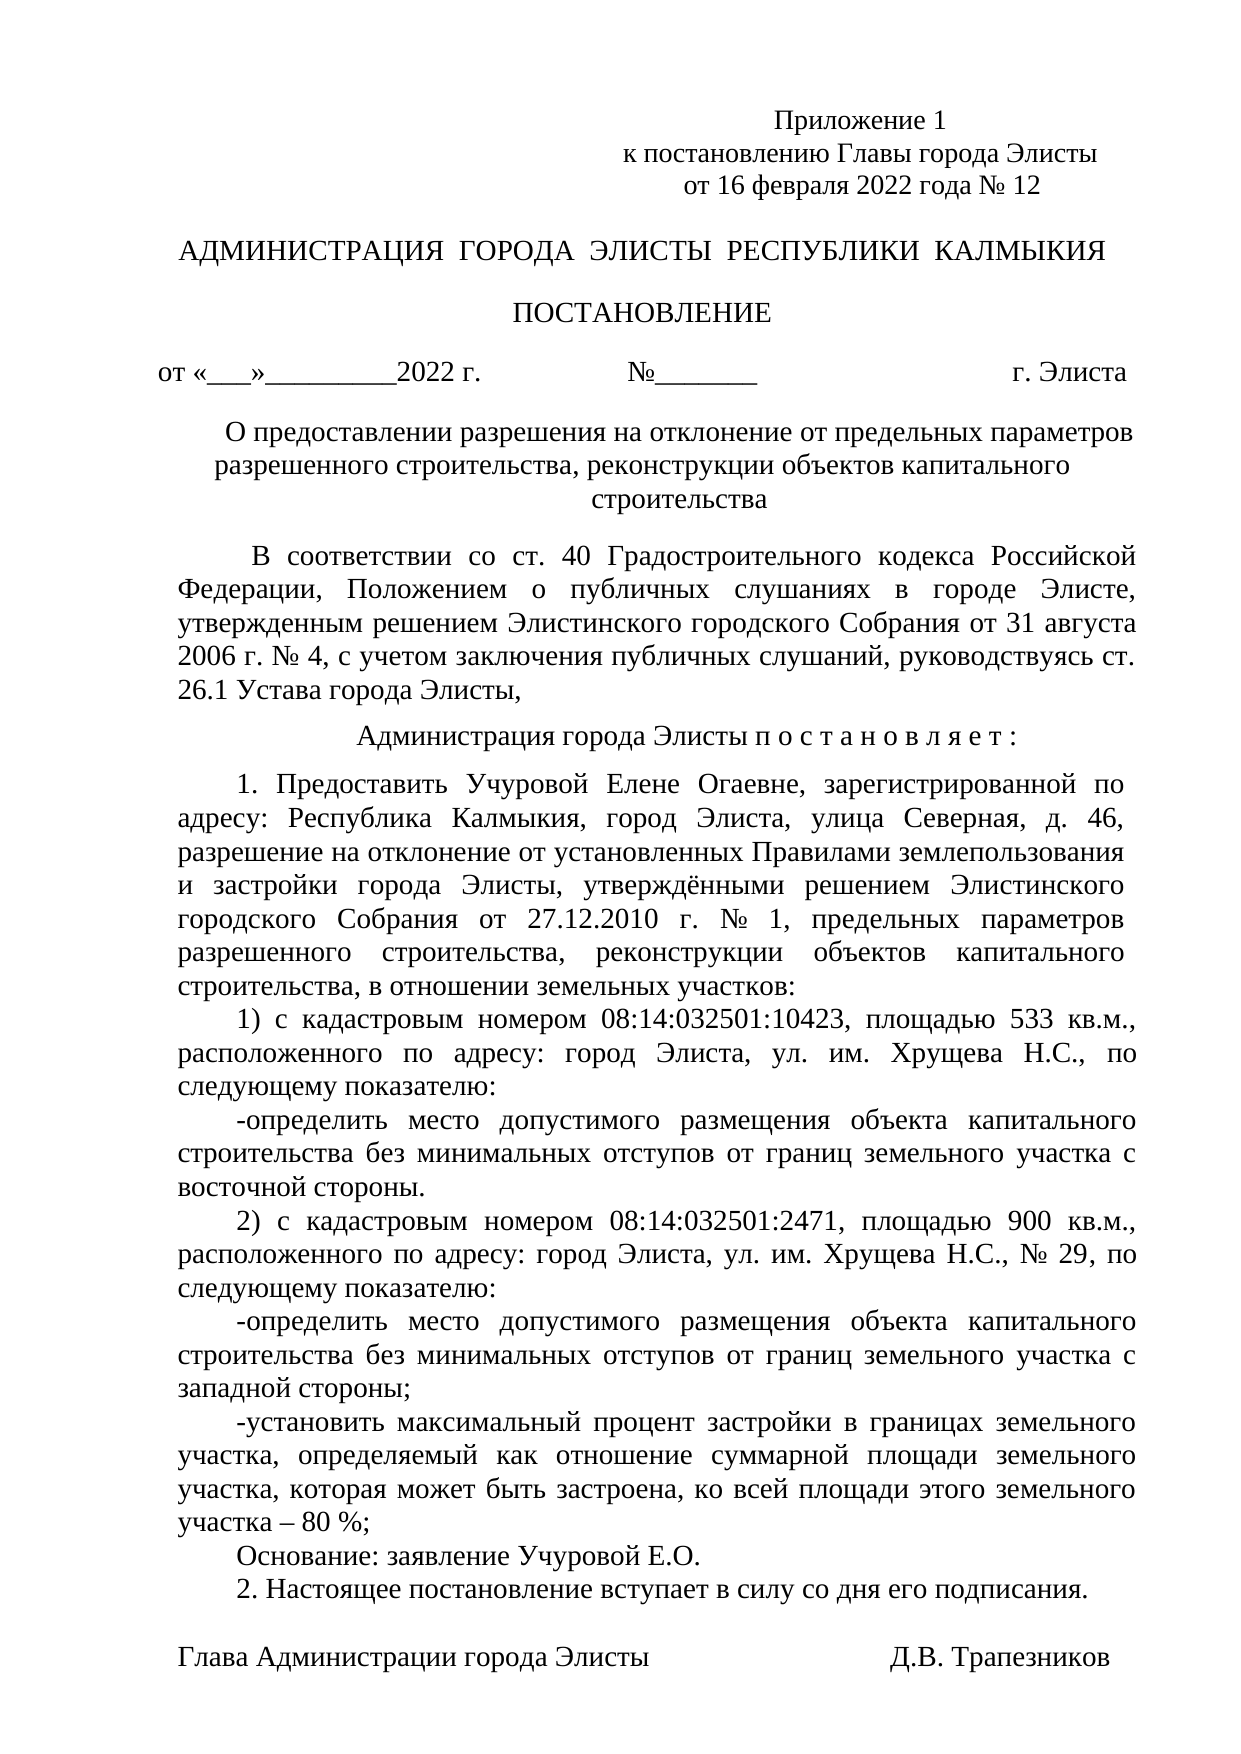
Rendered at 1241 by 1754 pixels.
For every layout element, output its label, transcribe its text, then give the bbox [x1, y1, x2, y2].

text В соответствии со ст. 40 Градостроительного кодекса Российской Федерации, Положением о публичных слушаниях в городе Элисте, утвержденным решением Элистинского городского Собрания от 31 августа 2006 г. № 4, с учетом заключения публичных слушаний, руководствуясь ст. 26.1 Устава города Элисты, [177, 538, 1137, 705]
text АДМИНИСТРАЦИЯ ГОРОДА ЭЛИСТЫ РЕСПУБЛИКИ КАЛМЫКИЯ [148, 233, 1137, 267]
text 1) с кадастровым номером 08:14:032501:10423, площадью 533 кв.м., расположенного по адресу: город Элиста, ул. им. Хрущева Н.С., по следующему показателю: [177, 1001, 1137, 1102]
text строительства [148, 481, 1137, 514]
text ПОСТАНОВЛЕНИЕ [148, 295, 1137, 329]
text 2) с кадастровым номером 08:14:032501:2471, площадью 900 кв.м., расположенного по адресу: город Элиста, ул. им. Хрущева Н.С., № 29, по следующему показателю: [177, 1203, 1137, 1303]
text 1. Предоставить Учуровой Елене Огаевне, зарегистрированной по адресу: Республика Калмыкия, город Элиста, улица Северная, д. 46, разрешение на отклонение от установленных Правилами землепользования и застройки города Элисты, утверждёнными решением Элистинского городского Собрания от 27.12.2010 г. № 1, предельных параметров разрешенного строительства, реконструкции объектов капитального строительства, в отношении земельных участков: [177, 767, 1125, 1001]
text Глава Администрации города Элисты Д.В. Трапезников [177, 1639, 1137, 1672]
text 2. Настоящее постановление вступает в силу со дня его подписания. [177, 1572, 1125, 1605]
text О предоставлении разрешения на отклонение от предельных параметров разрешенного строительства, реконструкции объектов капитального [148, 414, 1137, 481]
text Основание: заявление Учуровой Е.О. [177, 1538, 1125, 1572]
text от «___»_________2022 г. №_______ г. Элиста [148, 354, 1137, 388]
table_header Приложение 1 к постановлению Главы города Элисты от 16 февраля 2022 года № 12 [587, 104, 1133, 233]
text Администрация города Элисты п о с т а н о в л я е т : [148, 718, 1137, 751]
text -определить место допустимого размещения объекта капитального строительства без минимальных отступов от границ земельного участка с западной стороны; [177, 1303, 1137, 1404]
text -установить максимальный процент застройки в границах земельного участка, определяемый как отношение суммарной площади земельного участка, которая может быть застроена, ко всей площади этого земельного участка – 80 %; [177, 1404, 1137, 1538]
text -определить место допустимого размещения объекта капитального строительства без минимальных отступов от границ земельного участка с восточной стороны. [177, 1102, 1137, 1203]
